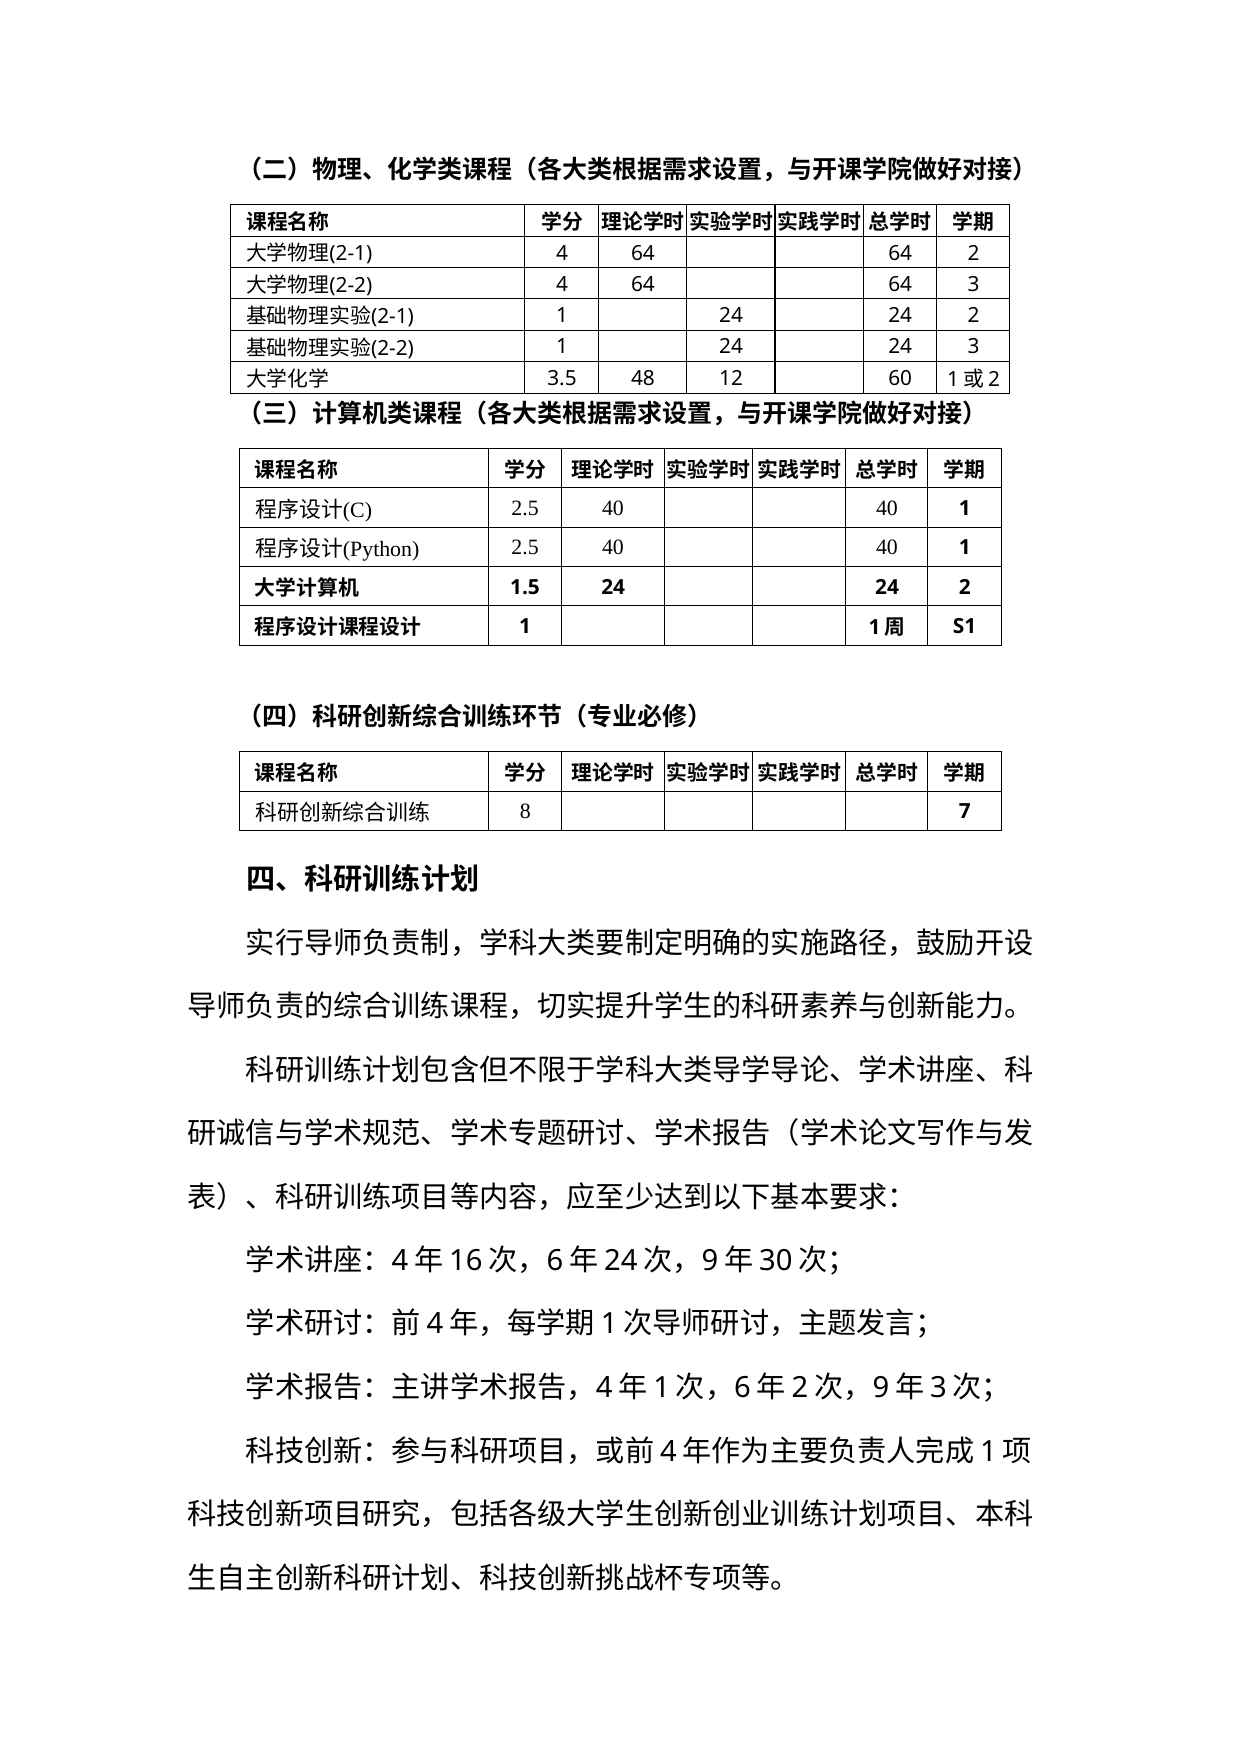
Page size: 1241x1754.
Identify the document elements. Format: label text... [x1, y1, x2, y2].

text 四、科研训练计划 [187, 856, 1053, 898]
table_cell [753, 522, 845, 527]
table_cell [753, 640, 845, 645]
table_header 实验学时 [665, 752, 752, 791]
table_cell 40 [562, 488, 664, 527]
table_header 理论学时 [562, 752, 664, 791]
text （二）物理、化学类课程（各大类根据需求设置，与开课学院做好对接） [187, 150, 1053, 186]
text 科技创新：参与科研项目，或前4年作为主要负责人完成1项科技创新项目研究，包括各级大学生创新创业训练计划项目、本科生自主创新科研计划、科技创新挑战杯专项等。 [187, 1427, 1053, 1596]
text 学术研讨：前4年，每学期1次导师研讨，主题发言； [187, 1300, 1053, 1342]
table_cell [665, 567, 752, 605]
table_cell [562, 792, 664, 830]
table_header 实验学时 [665, 449, 752, 487]
table_cell [665, 606, 752, 645]
text 实行导师负责制，学科大类要制定明确的实施路径，鼓励开设导师负责的综合训练课程，切实提升学生的科研素养与创新能力。 [187, 919, 1053, 1025]
table_cell [753, 488, 845, 493]
table_cell [753, 600, 845, 605]
table_header 理论学时 [562, 449, 664, 487]
table_cell [665, 528, 752, 566]
table_cell [846, 825, 927, 830]
table_cell [562, 606, 664, 645]
text （四）科研创新综合训练环节（专业必修） [187, 697, 1053, 733]
table_cell [753, 528, 845, 532]
table_cell 24 [562, 567, 664, 605]
text 学术讲座：4年16次，6年24次，9年30次； [187, 1237, 1053, 1279]
table_cell 40 [562, 528, 664, 566]
table_cell [665, 792, 752, 830]
table_cell [753, 606, 845, 611]
table_cell [846, 792, 927, 796]
table_cell [665, 488, 752, 527]
text 科研训练计划包含但不限于学科大类导学导论、学术讲座、科研诚信与学术规范、学术专题研讨、学术报告（学术论文写作与发表）、科研训练项目等内容，应至少达到以下基本要求： [187, 1046, 1053, 1215]
text （三）计算机类课程（各大类根据需求设置，与开课学院做好对接） [187, 393, 1053, 430]
table_cell [753, 567, 845, 572]
table_cell [753, 792, 845, 796]
text 学术报告：主讲学术报告，4年1次，6年2次，9年3次； [187, 1364, 1053, 1406]
table_cell [753, 825, 845, 830]
table_cell [753, 561, 845, 566]
